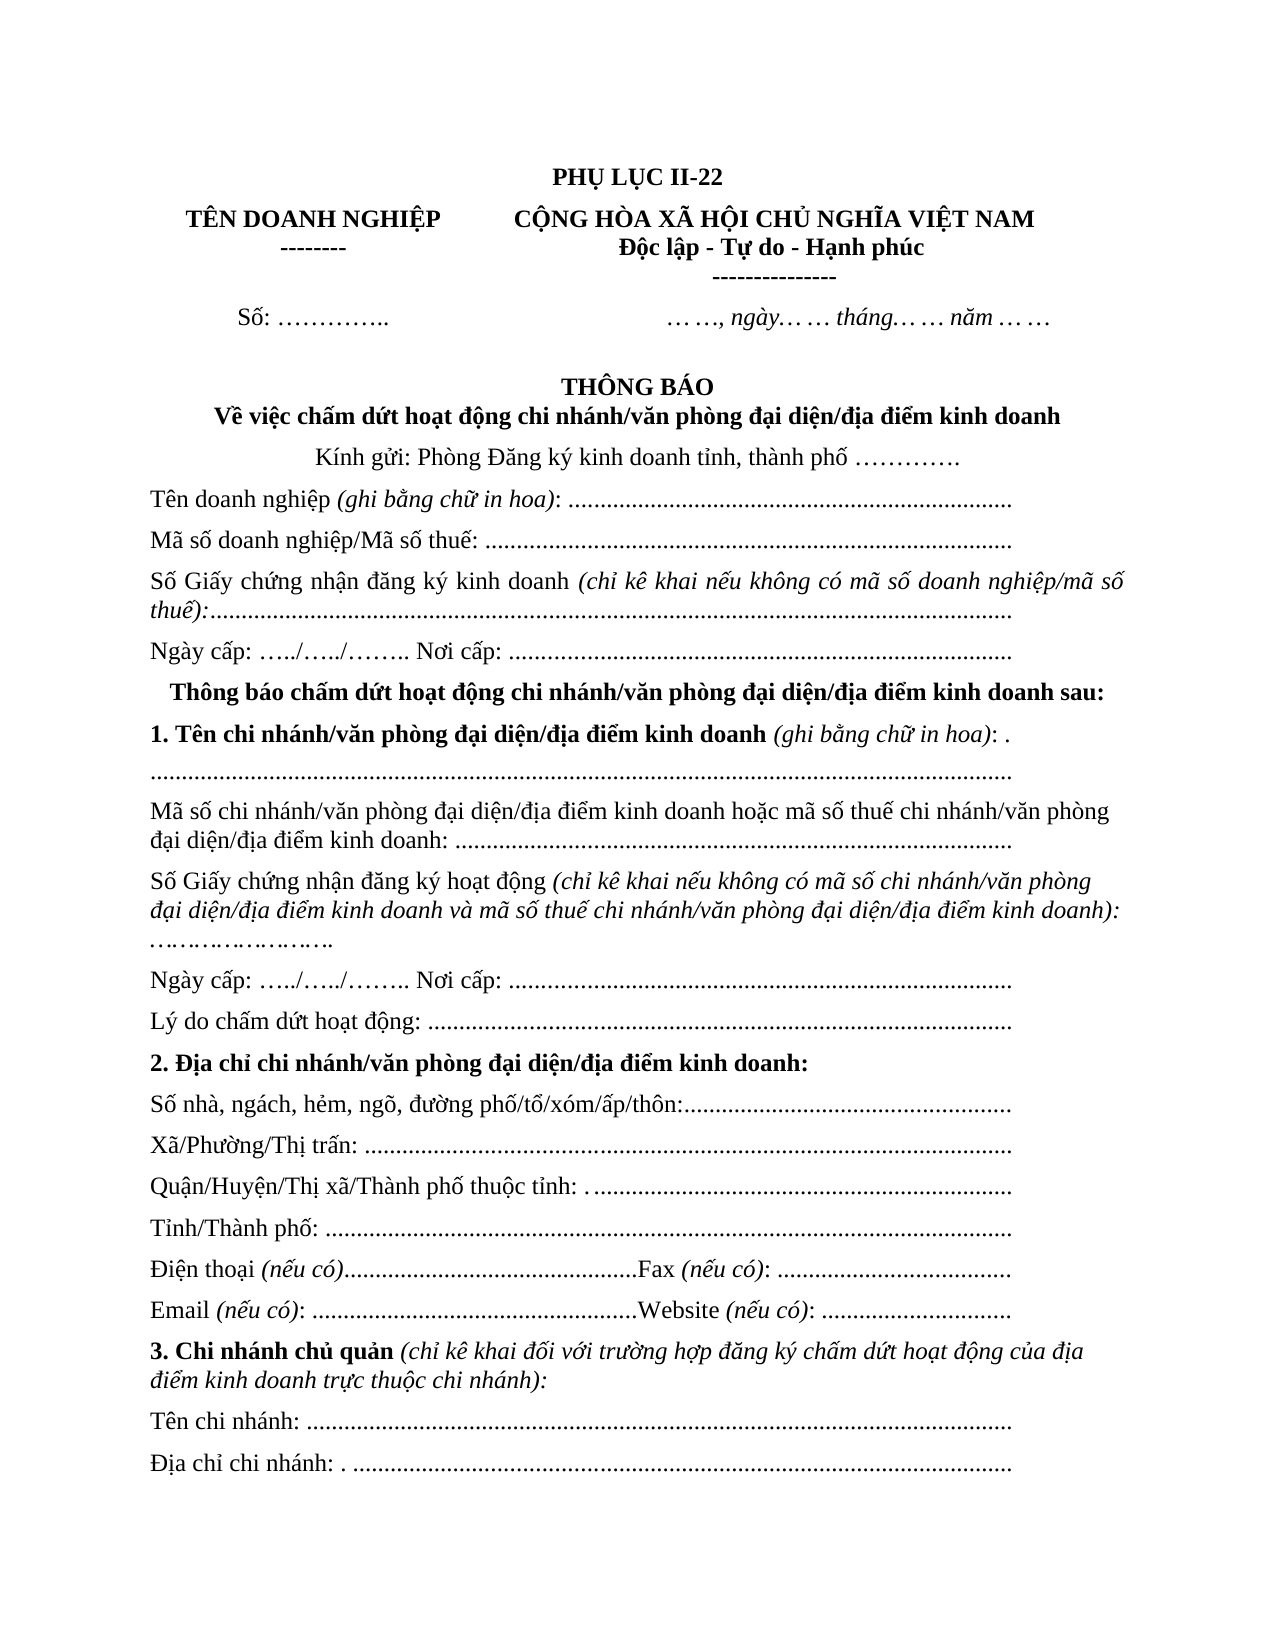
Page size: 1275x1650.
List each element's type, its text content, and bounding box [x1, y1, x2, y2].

text 2. Địa chỉ chi nhánh/văn phòng đại diện/địa điểm kinh doanh: [150, 1048, 1125, 1076]
text Lý do chấm dứt hoạt động: [150, 1006, 1125, 1035]
text Số nhà, ngách, hẻm, ngõ, đường phố/tổ/xóm/ấp/thôn: [150, 1089, 1125, 1118]
text Tỉnh/Thành phố: [150, 1213, 1125, 1241]
text Số Giấy chứng nhận đăng ký hoạt động (chỉ kê khai nếu không có mã số chi nhánh/văn phòng đại diện/địa điểm kinh doanh và mã số thuế chi nhánh/văn phòng đại diện/địa điểm kinh doanh): ……………………. [150, 866, 1125, 953]
text Mã số chi nhánh/văn phòng đại diện/địa điểm kinh doanh hoặc mã số thuế chi nhánh/văn phòng đại diện/địa điểm kinh doanh: [150, 796, 1125, 854]
table_cell … …, ngày… … tháng… … năm … … [488, 290, 1061, 331]
text Kính gửi: Phòng Đăng ký kinh doanh tỉnh, thành phố …………. [150, 442, 1125, 471]
text THÔNG BÁO [150, 372, 1125, 401]
text Thông báo chấm dứt hoạt động chi nhánh/văn phòng đại diện/địa điểm kinh doanh sau: [150, 677, 1125, 706]
table_header CỘNG HÒA XÃ HỘI CHỦ NGHĨA VIỆT NAM Độc lập - Tự do - Hạnh phúc --------------- [488, 191, 1061, 290]
text 1. Tên chi nhánh/văn phòng đại diện/địa điểm kinh doanh (ghi bằng chữ in hoa): [150, 719, 1125, 747]
text Email (nếu có): Website (nếu có): [150, 1295, 1125, 1324]
text Xã/Phường/Thị trấn: [150, 1130, 1125, 1159]
text PHỤ LỤC II-22 [150, 162, 1125, 191]
text Về việc chấm dứt hoạt động chi nhánh/văn phòng đại diện/địa điểm kinh doanh [150, 401, 1125, 430]
text Số Giấy chứng nhận đăng ký kinh doanh (chỉ kê khai nếu không có mã số doanh nghiệp/mã số thuế): [150, 566, 1125, 624]
table_cell Số: ………….. [139, 290, 487, 331]
text Mã số doanh nghiệp/Mã số thuế: [150, 525, 1125, 554]
text Điện thoại (nếu có) Fax (nếu có): [150, 1254, 1125, 1283]
text Ngày cấp: …../…../…….. Nơi cấp: [150, 636, 1125, 665]
text Ngày cấp: …../…../…….. Nơi cấp: [150, 965, 1125, 994]
table_header TÊN DOANH NGHIỆP -------- [139, 191, 487, 290]
text Địa chỉ chi nhánh: . [150, 1448, 1125, 1476]
text Tên chi nhánh: [150, 1406, 1125, 1435]
text Quận/Huyện/Thị xã/Thành phố thuộc tỉnh: [150, 1171, 1125, 1200]
text Tên doanh nghiệp (ghi bằng chữ in hoa): [150, 484, 1125, 512]
text 3. Chi nhánh chủ quản (chỉ kê khai đối với trường hợp đăng ký chấm dứt hoạt động của địa điểm kinh doanh trực thuộc chi nhánh): [150, 1336, 1125, 1394]
